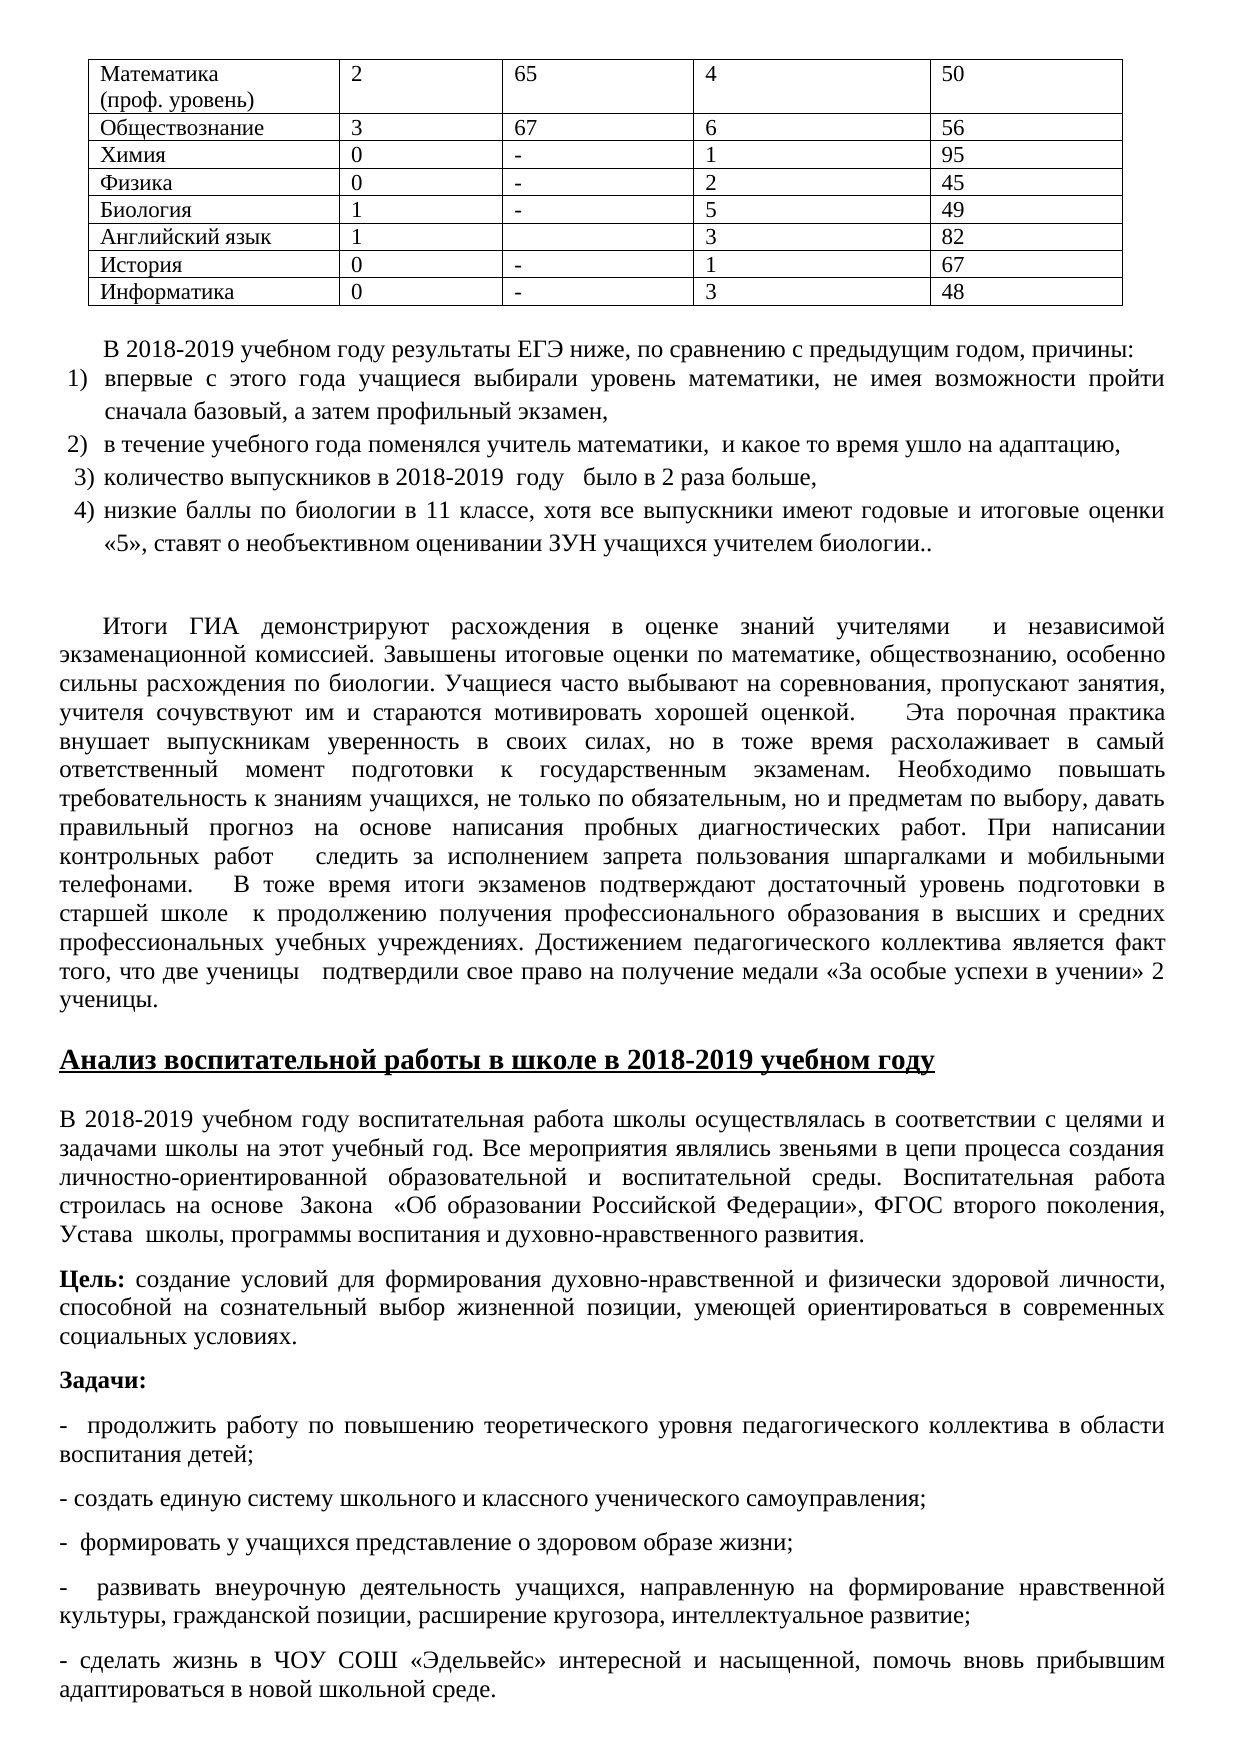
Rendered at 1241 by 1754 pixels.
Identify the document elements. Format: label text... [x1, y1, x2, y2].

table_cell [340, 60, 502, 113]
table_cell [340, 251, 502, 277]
text - создать единую систему школьного и классного ученического самоуправления; [59, 1483, 1166, 1512]
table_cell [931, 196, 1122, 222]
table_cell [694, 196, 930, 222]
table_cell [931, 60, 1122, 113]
text Задачи: [59, 1366, 1166, 1394]
text - развивать внеурочную деятельность учащихся, направленную на формирование нравственной культуры, гражданской позиции, расширение кругозора, интеллектуальное развитие; [59, 1572, 1166, 1629]
text Итоги ГИА демонстрируют расхождения в оценке знаний учителями и независимой экзаменационной комиссией. Завышены итоговые оценки по математике, обществознанию, особенно сильны расхождения по биологии. Учащиеся часто выбывают на соревнования, пропускают занятия, учителя сочувствуют им и стараются мотивировать хорошей оценкой. Эта порочная практика внушает выпускникам уверенность в своих силах, но в тоже время расхолаживает в самый ответственный момент подготовки к государственным экзаменам. Необходимо повышать требовательность к знаниям учащихся, не только по обязательным, но и предметам по выбору, давать правильный прогноз на основе написания пробных диагностических работ. При написании контрольных работ следить за исполнением запрета пользования шпаргалками и мобильными телефонами. В тоже время итоги экзаменов подтверждают достаточный уровень подготовки в старшей школе к продолжению получения профессионального образования в высших и средних профессиональных учебных учреждениях. Достижением педагогического коллектива является факт того, что две ученицы подтвердили свое право на получение медали «За особые успехи в учении» 2 ученицы. [59, 611, 1166, 1013]
text - сделать жизнь в ЧОУ СОШ «Эдельвейс» интересной и насыщенной, помочь вновь прибывшим адаптироваться в новой школьной среде. [59, 1645, 1166, 1702]
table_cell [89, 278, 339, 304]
text В 2018-2019 учебном году результаты ЕГЭ ниже, по сравнению с предыдущим годом, причины: [59, 334, 1166, 363]
list впервые с этого года учащиеся выбирали уровень математики, не имея возможности пройти сначала базовый, а затем профильный экзамен, [67, 363, 1166, 425]
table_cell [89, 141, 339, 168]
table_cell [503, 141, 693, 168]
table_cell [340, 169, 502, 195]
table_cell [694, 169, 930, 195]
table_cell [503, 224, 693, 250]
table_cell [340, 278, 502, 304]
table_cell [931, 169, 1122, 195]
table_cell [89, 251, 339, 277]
list количество выпускников в 2018-2019 году было в 2 раза больше, [74, 462, 1166, 491]
list в течение учебного года поменялся учитель математики, и какое то время ушло на адаптацию, [67, 429, 1166, 458]
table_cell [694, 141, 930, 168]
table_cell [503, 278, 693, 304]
text - продолжить работу по повышению теоретического уровня педагогического коллектива в области воспитания детей; [59, 1410, 1166, 1467]
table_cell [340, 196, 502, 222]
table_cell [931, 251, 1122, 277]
list низкие баллы по биологии в 11 классе, хотя все выпускники имеют годовые и итоговые оценки «5», ставят о необъективном оценивании ЗУН учащихся учителем биологии.. [74, 495, 1166, 557]
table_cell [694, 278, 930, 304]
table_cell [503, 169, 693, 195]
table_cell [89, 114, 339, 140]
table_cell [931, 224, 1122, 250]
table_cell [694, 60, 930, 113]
text В 2018-2019 учебном году воспитательная работа школы осуществлялась в соответствии с целями и задачами школы на этот учебный год. Все мероприятия являлись звеньями в цепи процесса создания личностно-ориентированной образовательной и воспитательной среды. Воспитательная работа строилась на основе Закона «Об образовании Российской Федерации», ФГОС второго поколения, Устава школы, программы воспитания и духовно-нравственного развития. [59, 1104, 1166, 1248]
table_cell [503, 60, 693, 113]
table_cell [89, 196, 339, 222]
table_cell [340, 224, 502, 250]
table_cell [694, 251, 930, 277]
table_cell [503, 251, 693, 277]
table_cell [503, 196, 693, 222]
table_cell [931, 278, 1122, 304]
text Цель: создание условий для формирования духовно-нравственной и физически здоровой личности, способной на сознательный выбор жизненной позиции, умеющей ориентироваться в современных социальных условиях. [59, 1264, 1166, 1350]
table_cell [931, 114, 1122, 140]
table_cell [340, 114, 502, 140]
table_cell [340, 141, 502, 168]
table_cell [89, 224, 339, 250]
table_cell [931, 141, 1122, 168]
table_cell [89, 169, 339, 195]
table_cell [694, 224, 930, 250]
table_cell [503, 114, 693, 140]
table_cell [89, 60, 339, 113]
text - формировать у учащихся представление о здоровом образе жизни; [59, 1527, 1166, 1556]
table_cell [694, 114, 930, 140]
text Анализ воспитательной работы в школе в 2018-2019 учебном году [59, 1042, 1166, 1076]
